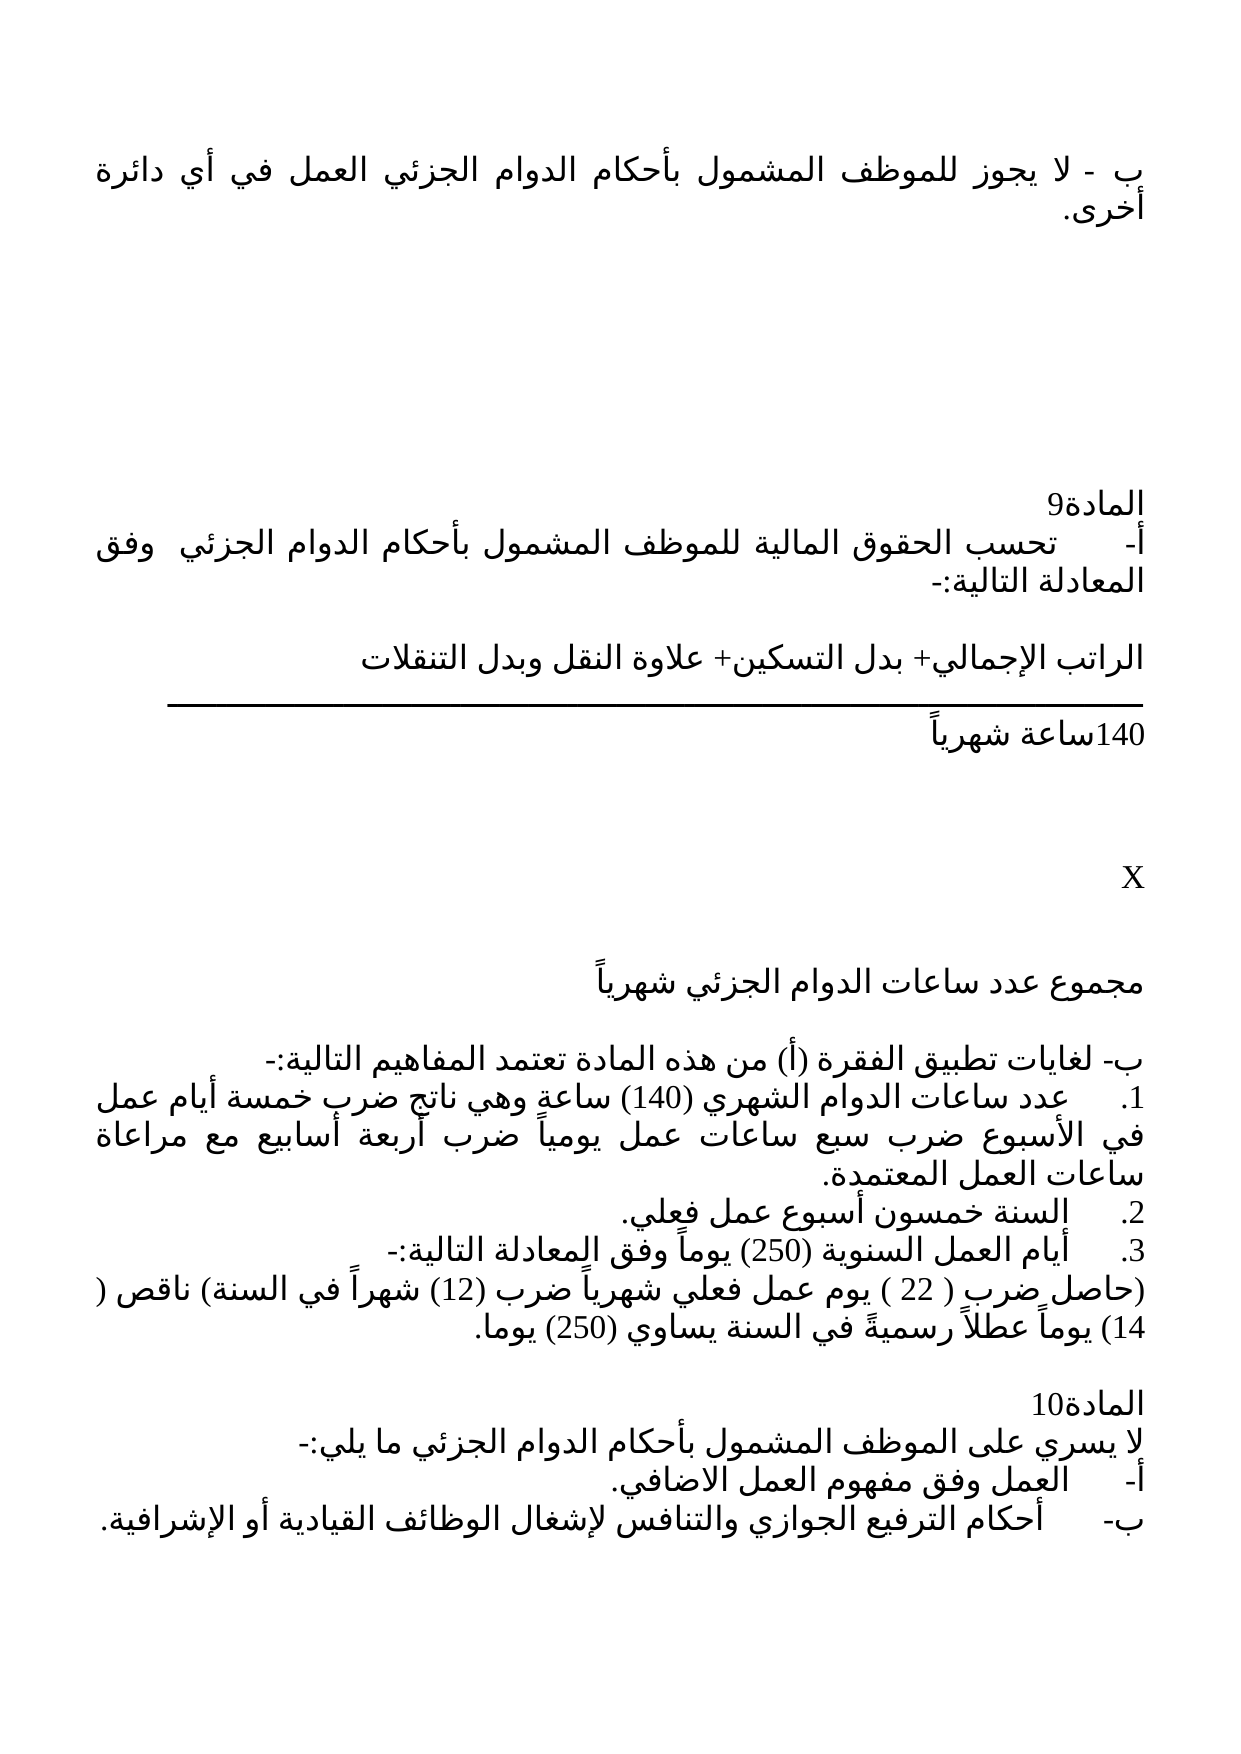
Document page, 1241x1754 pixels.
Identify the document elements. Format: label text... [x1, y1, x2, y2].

text 140ساعة شهرياً [95, 715, 1145, 753]
text أ‌- العمل وفق مفهوم العمل الاضافي. [95, 1461, 1145, 1499]
text ب- لغايات تطبيق الفقرة (أ) من هذه المادة تعتمد المفاهيم التالية:- [95, 1039, 1145, 1077]
text ب‌- أحكام الترفيع الجوازي والتنافس لإشغال الوظائف القيادية أو الإشرافية. [95, 1499, 1145, 1537]
text 3. أيام العمل السنوية (250) يوماً وفق المعادلة التالية:- [95, 1231, 1145, 1269]
text ب- لا يجوز للموظف المشمول بأحكام الدوام الجزئي العمل في أي دائرة أخرى. [95, 150, 1145, 227]
text (حاصل ضرب ( 22 ) يوم عمل فعلي شهرياً ضرب (12) شهراً في السنة) ناقص (14) يوماً عطلاً رسميةً في السنة يساوي (250) يوما. [95, 1269, 1145, 1346]
text أ‌- تحسب الحقوق المالية للموظف المشمول بأحكام الدوام الجزئي وفق المعادلة التالية:- [95, 523, 1145, 600]
text ــــــــــــــــــــــــــــــــــــــــــــــــــــــــــــــــــــــــــــــــــــــــــــــــــــ [95, 676, 1145, 715]
text X [95, 858, 1145, 896]
text 2. السنة خمسون أسبوع عمل فعلي. [95, 1192, 1145, 1231]
text 1. عدد ساعات الدوام الشهري (140) ساعة وهي ناتج ضرب خمسة أيام عمل في الأسبوع ضرب سبع ساعات عمل يومياً ضرب أربعة أسابيع مع مراعاة ساعات العمل المعتمدة. [95, 1077, 1145, 1192]
text لا يسري على الموظف المشمول بأحكام الدوام الجزئي ما يلي:- [95, 1422, 1145, 1461]
text المادة9 [95, 485, 1145, 523]
text المادة10 [95, 1384, 1145, 1422]
text مجموع عدد ساعات الدوام الجزئي شهرياً [95, 962, 1145, 1001]
text الراتب الإجمالي+ بدل التسكين+ علاوة النقل وبدل التنقلات [95, 638, 1145, 676]
